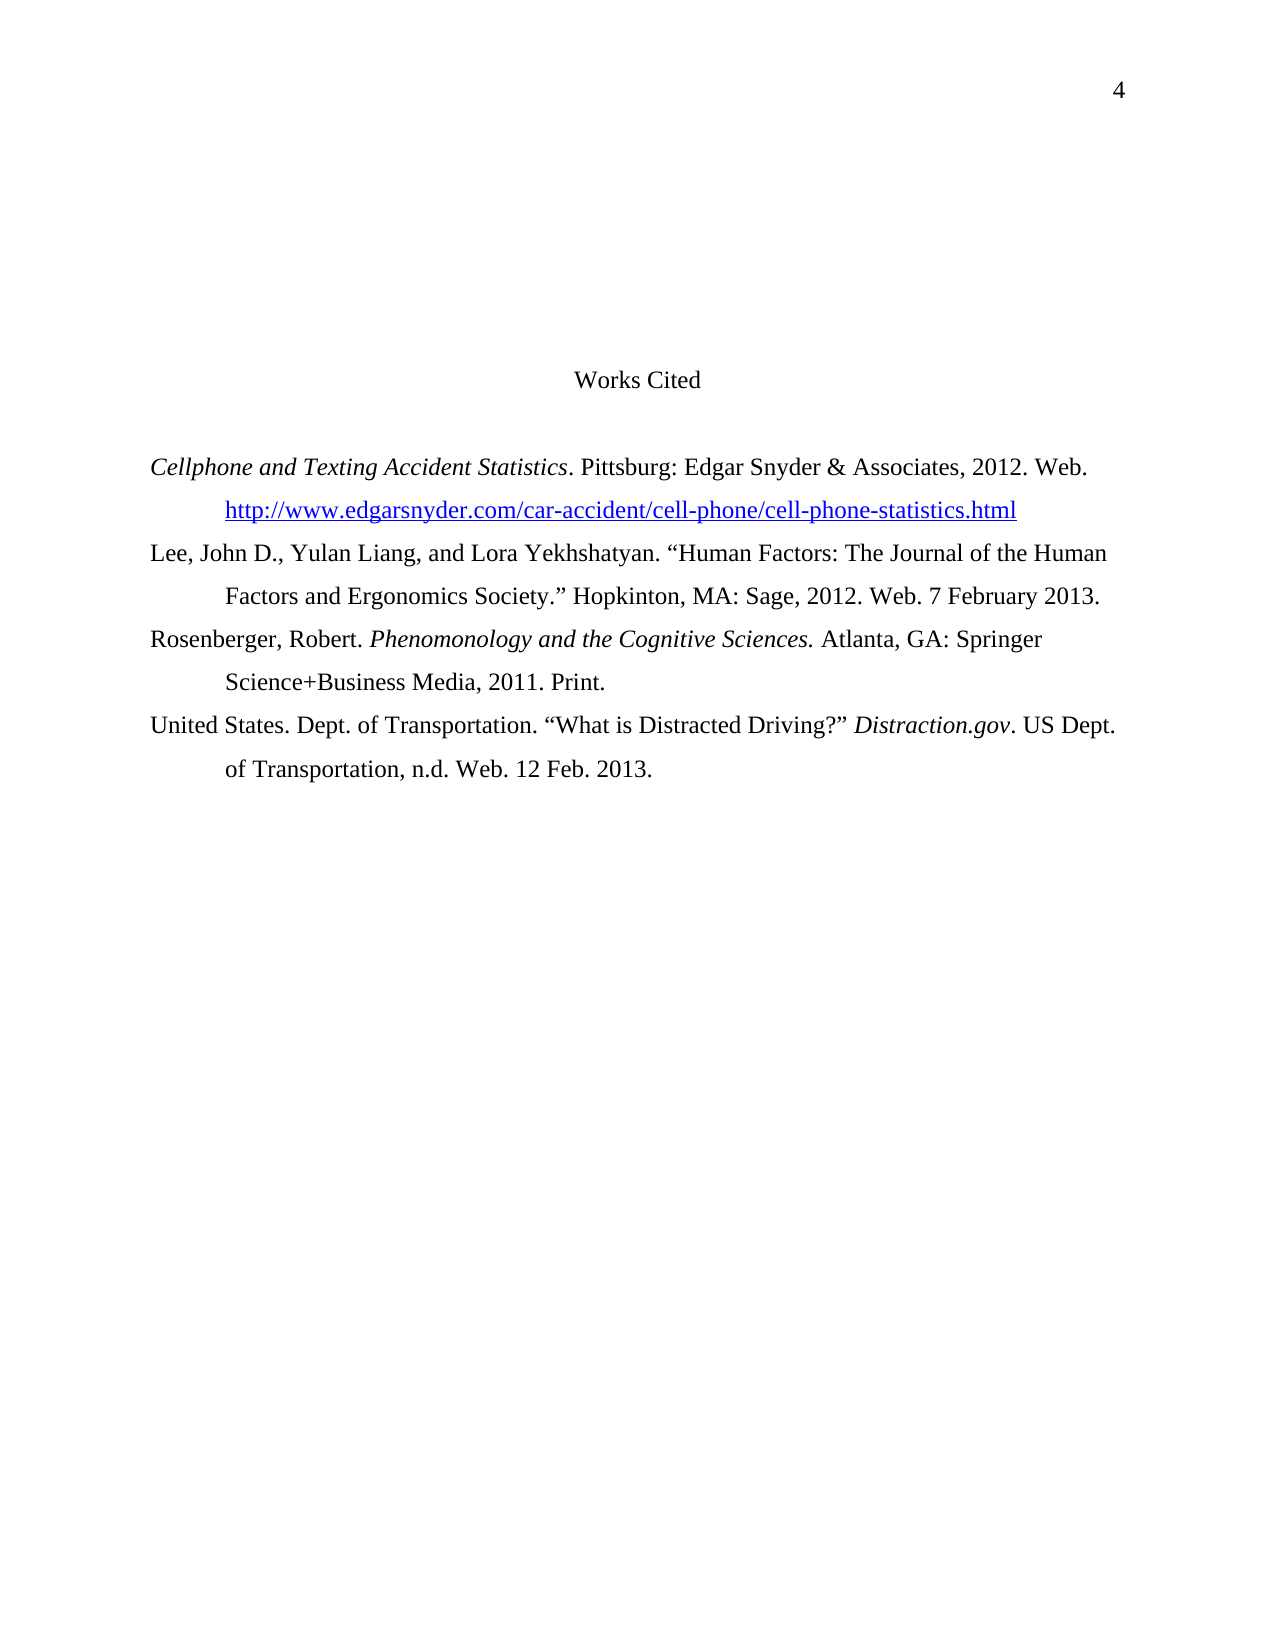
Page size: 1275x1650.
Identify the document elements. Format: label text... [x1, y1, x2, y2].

text Works Cited [150, 366, 1125, 394]
text United States. Dept. of Transportation. “What is Distracted Driving?” Distraction.gov. US Dept. of Transportation, n.d. Web. 12 Feb. 2013. [150, 711, 1125, 782]
text Rosenberger, Robert. Phenomonology and the Cognitive Sciences. Atlanta, GA: Springer Science+Business Media, 2011. Print. [150, 624, 1125, 696]
text Cellphone and Texting Accident Statistics. Pittsburg: Edgar Snyder & Associates, 2012. Web. http://www.edgarsnyder.com/car-accident/cell-phone/cell-phone-statistics.html [150, 452, 1125, 524]
text Lee, John D., Yulan Liang, and Lora Yekhshatyan. “Human Factors: The Journal of the Human Factors and Ergonomics Society.” Hopkinton, MA: Sage, 2012. Web. 7 February 2013. [150, 538, 1125, 610]
